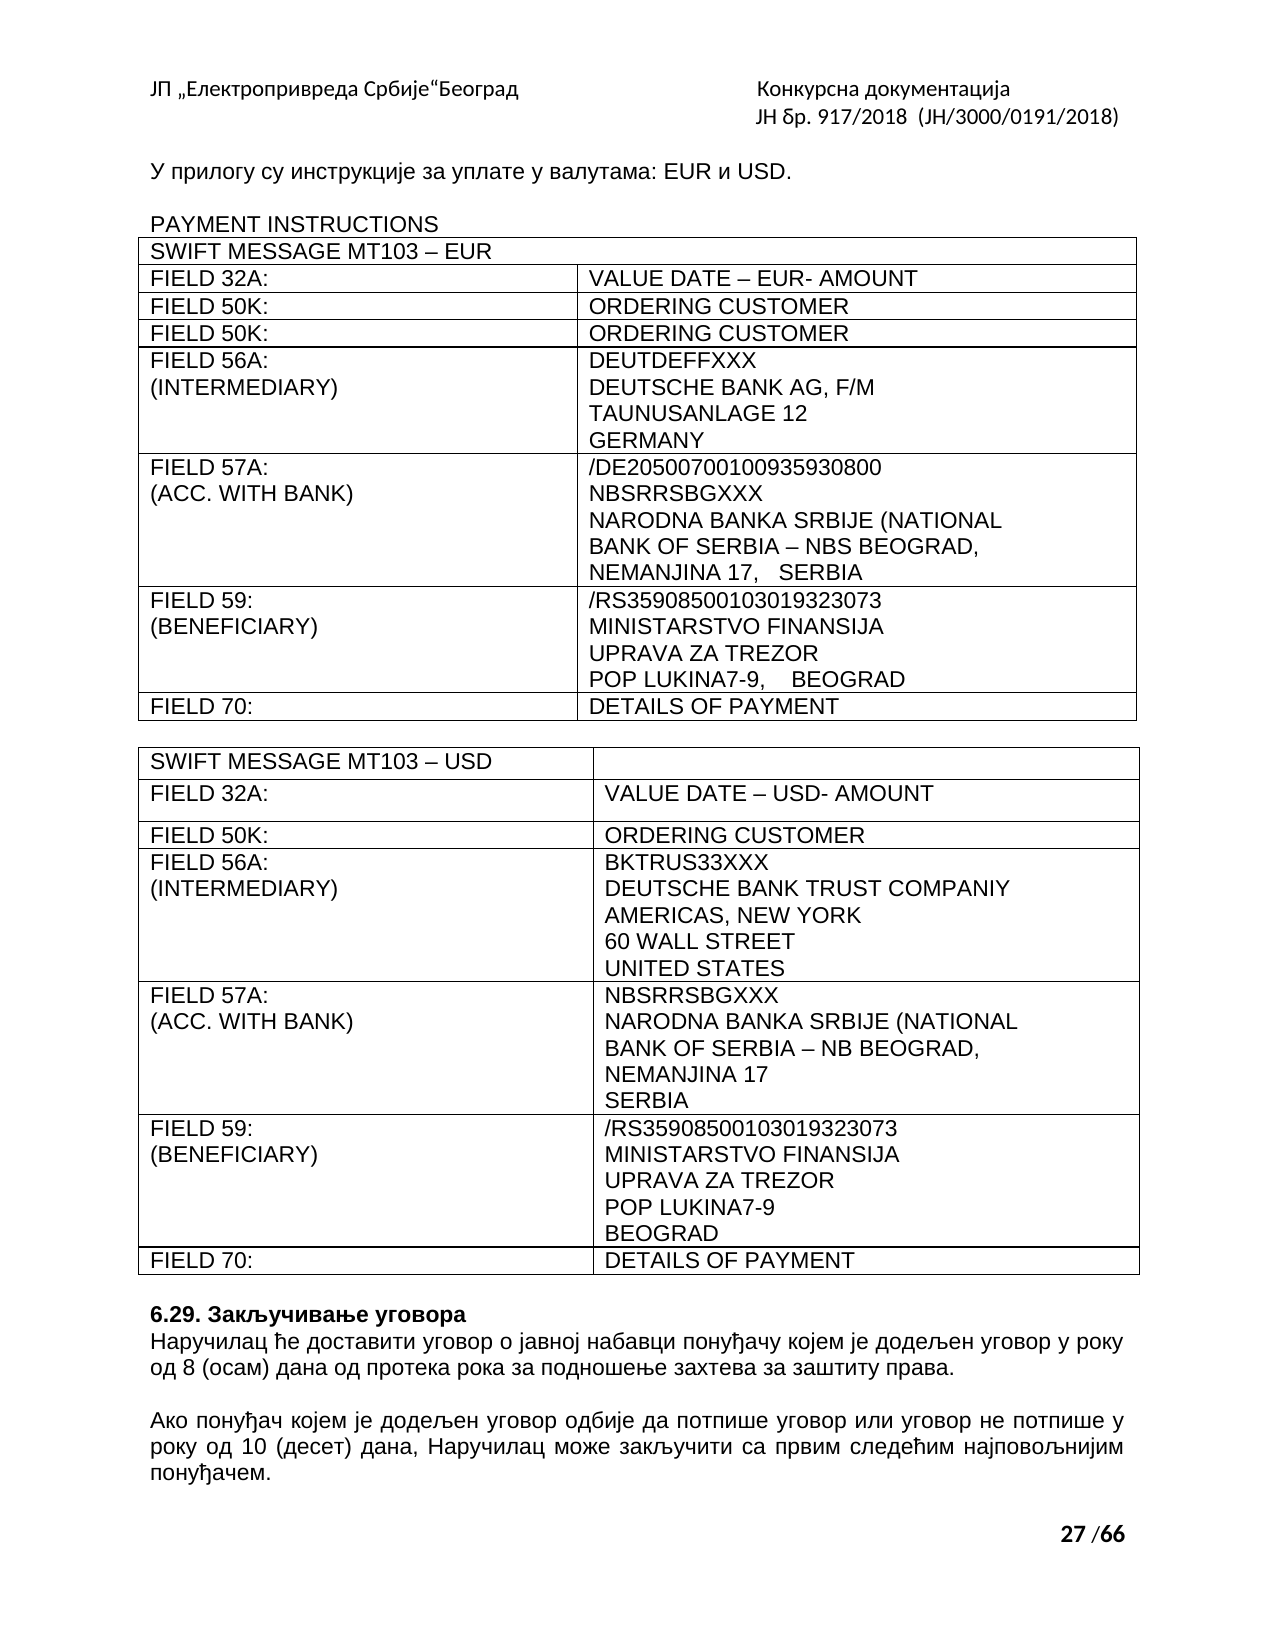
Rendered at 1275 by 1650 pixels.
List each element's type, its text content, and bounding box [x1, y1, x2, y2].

table_cell /DE20500700100935930800 NBSRRSBGXXX NARODNA BANKA SRBIJE (NATIONAL BANK OF SERBIA – NBS BEOGRAD, NEMANJINA 17, SERBIA [578, 454, 1136, 586]
table_cell DEUTDEFFXXX DEUTSCHE BANK AG, F/M TAUNUSANLAGE 12 GERMANY [578, 348, 1136, 453]
table_cell FIELD 56A: (INTERMEDIARY) [139, 348, 577, 453]
text Наручилац ће доставити уговор о јавној набавци понуђачу којем је додељен уговор у року од 8 (осам) дана од протека рока за подношење захтева за заштиту права. [150, 1328, 1125, 1380]
table_cell NBSRRSBGXXX NARODNA BANKA SRBIJE (NATIONAL BANK OF SERBIA – NB BEOGRAD, NEMANJINA 17 SERBIA [594, 982, 1139, 1114]
table_cell ORDERING CUSTOMER [594, 822, 1139, 848]
table_cell DETAILS OF PAYMENT [578, 693, 1136, 719]
table_cell /RS35908500103019323073 MINISTARSTVO FINANSIJA UPRAVA ZA TREZOR POP LUKINA7-9 BEOGRAD [594, 1115, 1139, 1246]
table_cell FIELD 50K: [139, 293, 577, 319]
table_cell FIELD 59: (BENEFICIARY) [139, 1115, 593, 1246]
table_header [594, 748, 1139, 778]
table_cell ORDERING CUSTOMER [578, 293, 1136, 319]
table_cell FIELD 56A: (INTERMEDIARY) [139, 849, 593, 981]
table_cell FIELD 50K: [139, 822, 593, 848]
table_cell FIELD 50K: [139, 320, 577, 346]
table_cell FIELD 32A: [139, 780, 593, 821]
table_cell FIELD 70: [139, 693, 577, 719]
table_cell VALUE DATE – EUR- AMOUNT [578, 265, 1136, 292]
table_cell FIELD 32A: [139, 265, 577, 292]
text 6.29. Закључивање уговора [150, 1301, 1125, 1328]
table_cell FIELD 57A: (ACC. WITH BANK) [139, 454, 577, 586]
table_cell ORDERING CUSTOMER [578, 320, 1136, 346]
table_cell DETAILS OF PAYMENT [594, 1248, 1139, 1274]
text У прилогу су инструкције за уплате у валутама: EUR и USD. [150, 158, 1125, 184]
table_cell VALUE DATE – USD- AMOUNT [594, 780, 1139, 821]
table_cell FIELD 70: [139, 1248, 593, 1274]
text Ако понуђач којем је додељен уговор одбије да потпише уговор или уговор не потпише у року од 10 (десет) дана, Наручилац може закључити са првим следећим најповољнијим понуђачем. [150, 1407, 1125, 1486]
text PAYMENT INSTRUCTIONS [150, 211, 1125, 237]
table_header SWIFT MESSAGE MT103 – USD [139, 748, 593, 778]
table_cell BKTRUS33XXX DEUTSCHE BANK TRUST COMPANIY AMERICAS, NEW YORK 60 WALL STREET UNITED STATES [594, 849, 1139, 981]
table_cell FIELD 57A: (ACC. WITH BANK) [139, 982, 593, 1114]
table_header SWIFT MESSAGE MT103 – EUR [139, 238, 1136, 264]
table_cell /RS35908500103019323073 MINISTARSTVO FINANSIJA UPRAVA ZA TREZOR POP LUKINA7-9, BEOGRAD [578, 587, 1136, 692]
table_cell FIELD 59: (BENEFICIARY) [139, 587, 577, 692]
